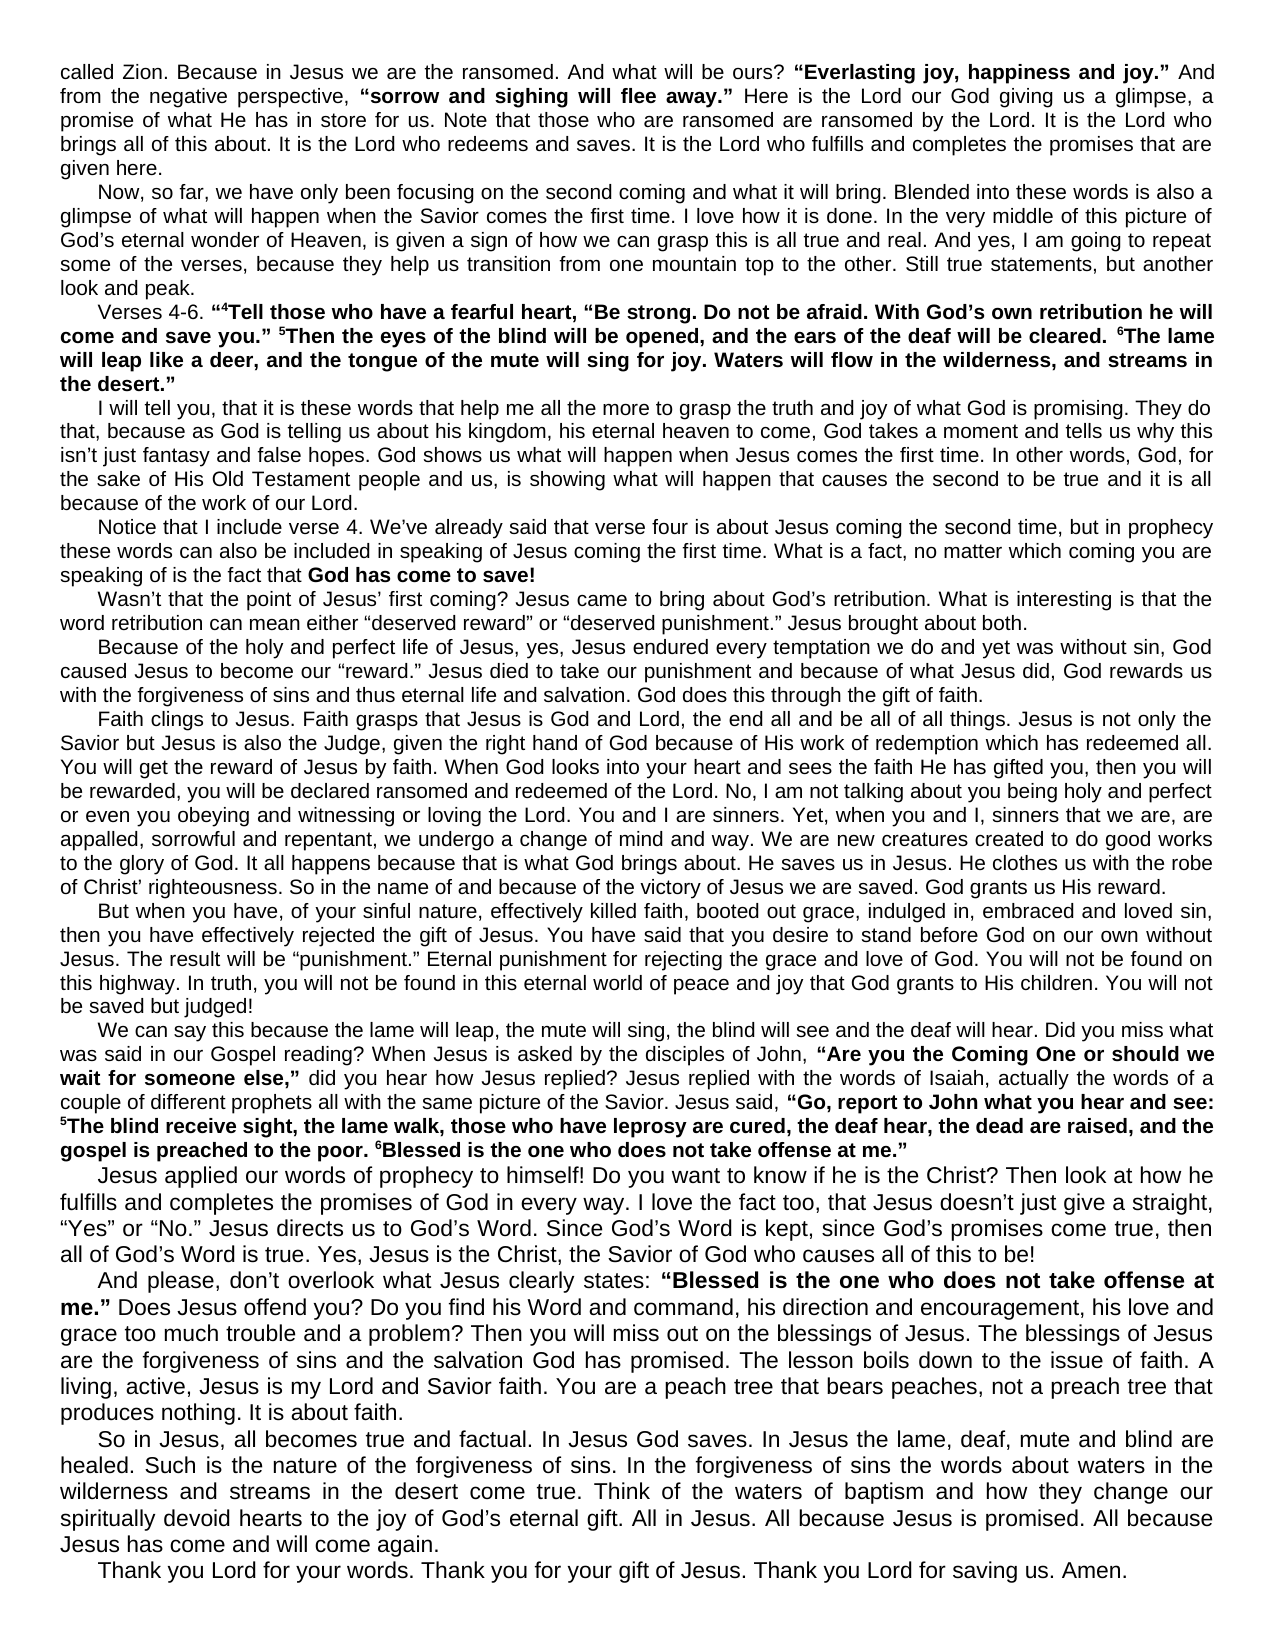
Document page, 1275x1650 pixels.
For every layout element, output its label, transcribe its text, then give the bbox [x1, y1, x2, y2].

text Now, so far, we have only been focusing on the second coming and what it will bring. Blended into these words is also a glimpse of what will happen when the Savior comes the first time. I love how it is done. In the very middle of this picture of God’s eternal wonder of Heaven, is given a sign of how we can grasp this is all true and real. And yes, I am going to repeat some of the verses, because they help us transition from one mountain top to the other. Still true statements, but another look and peak. [60, 180, 1215, 299]
text So in Jesus, all becomes true and factual. In Jesus God saves. In Jesus the lame, deaf, mute and blind are healed. Such is the nature of the forgiveness of sins. In the forgiveness of sins the words about waters in the wilderness and streams in the desert come true. Think of the waters of baptism and how they change our spiritually devoid hearts to the joy of God’s eternal gift. All in Jesus. All because Jesus is promised. All because Jesus has come and will come again. [60, 1426, 1215, 1557]
text Wasn’t that the point of Jesus’ first coming? Jesus came to bring about God’s retribution. What is interesting is that the word retribution can mean either “deserved reward” or “deserved punishment.” Jesus brought about both. [60, 587, 1215, 635]
text And please, don’t overlook what Jesus clearly states: “Blessed is the one who does not take offense at me.” Does Jesus offend you? Do you find his Word and command, his direction and encouragement, his love and grace too much trouble and a problem? Then you will miss out on the blessings of Jesus. The blessings of Jesus are the forgiveness of sins and the salvation God has promised. The lesson boils down to the issue of faith. A living, active, Jesus is my Lord and Savior faith. You are a peach tree that bears peaches, not a preach tree that produces nothing. It is about faith. [60, 1267, 1215, 1426]
text But when you have, of your sinful nature, effectively killed faith, booted out grace, indulged in, embraced and loved sin, then you have effectively rejected the gift of Jesus. You have said that you desire to stand before God on our own without Jesus. The result will be “punishment.” Eternal punishment for rejecting the grace and love of God. You will not be found on this highway. In truth, you will not be found in this eternal world of peace and joy that God grants to His children. You will not be saved but judged! [60, 898, 1215, 1018]
text Jesus applied our words of prophecy to himself! Do you want to know if he is the Christ? Then look at how he fulfills and completes the promises of God in every way. I love the fact too, that Jesus doesn’t just give a straight, “Yes” or “No.” Jesus directs us to God’s Word. Since God’s Word is kept, since God’s promises come true, then all of God’s Word is true. Yes, Jesus is the Christ, the Savior of God who causes all of this to be! [60, 1162, 1215, 1267]
text Verses 4-6. “4Tell those who have a fearful heart, “Be strong. Do not be afraid. With God’s own retribution he will come and save you.” 5Then the eyes of the blind will be opened, and the ears of the deaf will be cleared. 6The lame will leap like a deer, and the tongue of the mute will sing for joy. Waters will flow in the wilderness, and streams in the desert.” [60, 299, 1215, 395]
text We can say this because the lame will leap, the mute will sing, the blind will see and the deaf will hear. Did you miss what was said in our Gospel reading? When Jesus is asked by the disciples of John, “Are you the Coming One or should we wait for someone else,” did you hear how Jesus replied? Jesus replied with the words of Isaiah, actually the words of a couple of different prophets all with the same picture of the Savior. Jesus said, “Go, report to John what you hear and see: 5The blind receive sight, the lame walk, those who have leprosy are cured, the deaf hear, the dead are raised, and the gospel is preached to the poor. 6Blessed is the one who does not take offense at me.” [60, 1018, 1215, 1162]
text Because of the holy and perfect life of Jesus, yes, Jesus endured every temptation we do and yet was without sin, God caused Jesus to become our “reward.” Jesus died to take our punishment and because of what Jesus did, God rewards us with the forgiveness of sins and thus eternal life and salvation. God does this through the gift of faith. [60, 635, 1215, 707]
text Notice that I include verse 4. We’ve already said that verse four is about Jesus coming the second time, but in prophecy these words can also be included in speaking of Jesus coming the first time. What is a fact, no matter which coming you are speaking of is the fact that God has come to save! [60, 515, 1215, 587]
text Faith clings to Jesus. Faith grasps that Jesus is God and Lord, the end all and be all of all things. Jesus is not only the Savior but Jesus is also the Judge, given the right hand of God because of His work of redemption which has redeemed all. You will get the reward of Jesus by faith. When God looks into your heart and sees the faith He has gifted you, then you will be rewarded, you will be declared ransomed and redeemed of the Lord. No, I am not talking about you being holy and perfect or even you obeying and witnessing or loving the Lord. You and I are sinners. Yet, when you and I, sinners that we are, are appalled, sorrowful and repentant, we undergo a change of mind and way. We are new creatures created to do good works to the glory of God. It all happens because that is what God brings about. He saves us in Jesus. He clothes us with the robe of Christ’ righteousness. So in the name of and because of the victory of Jesus we are saved. God grants us His reward. [60, 707, 1215, 898]
text I will tell you, that it is these words that help me all the more to grasp the truth and joy of what God is promising. They do that, because as God is telling us about his kingdom, his eternal heaven to come, God takes a moment and tells us why this isn’t just fantasy and false hopes. God shows us what will happen when Jesus comes the first time. In other words, God, for the sake of His Old Testament people and us, is showing what will happen that causes the second to be true and it is all because of the work of our Lord. [60, 395, 1215, 515]
text Thank you Lord for your words. Thank you for your gift of Jesus. Thank you Lord for saving us. Amen. [60, 1557, 1215, 1584]
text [60, 60, 1215, 180]
